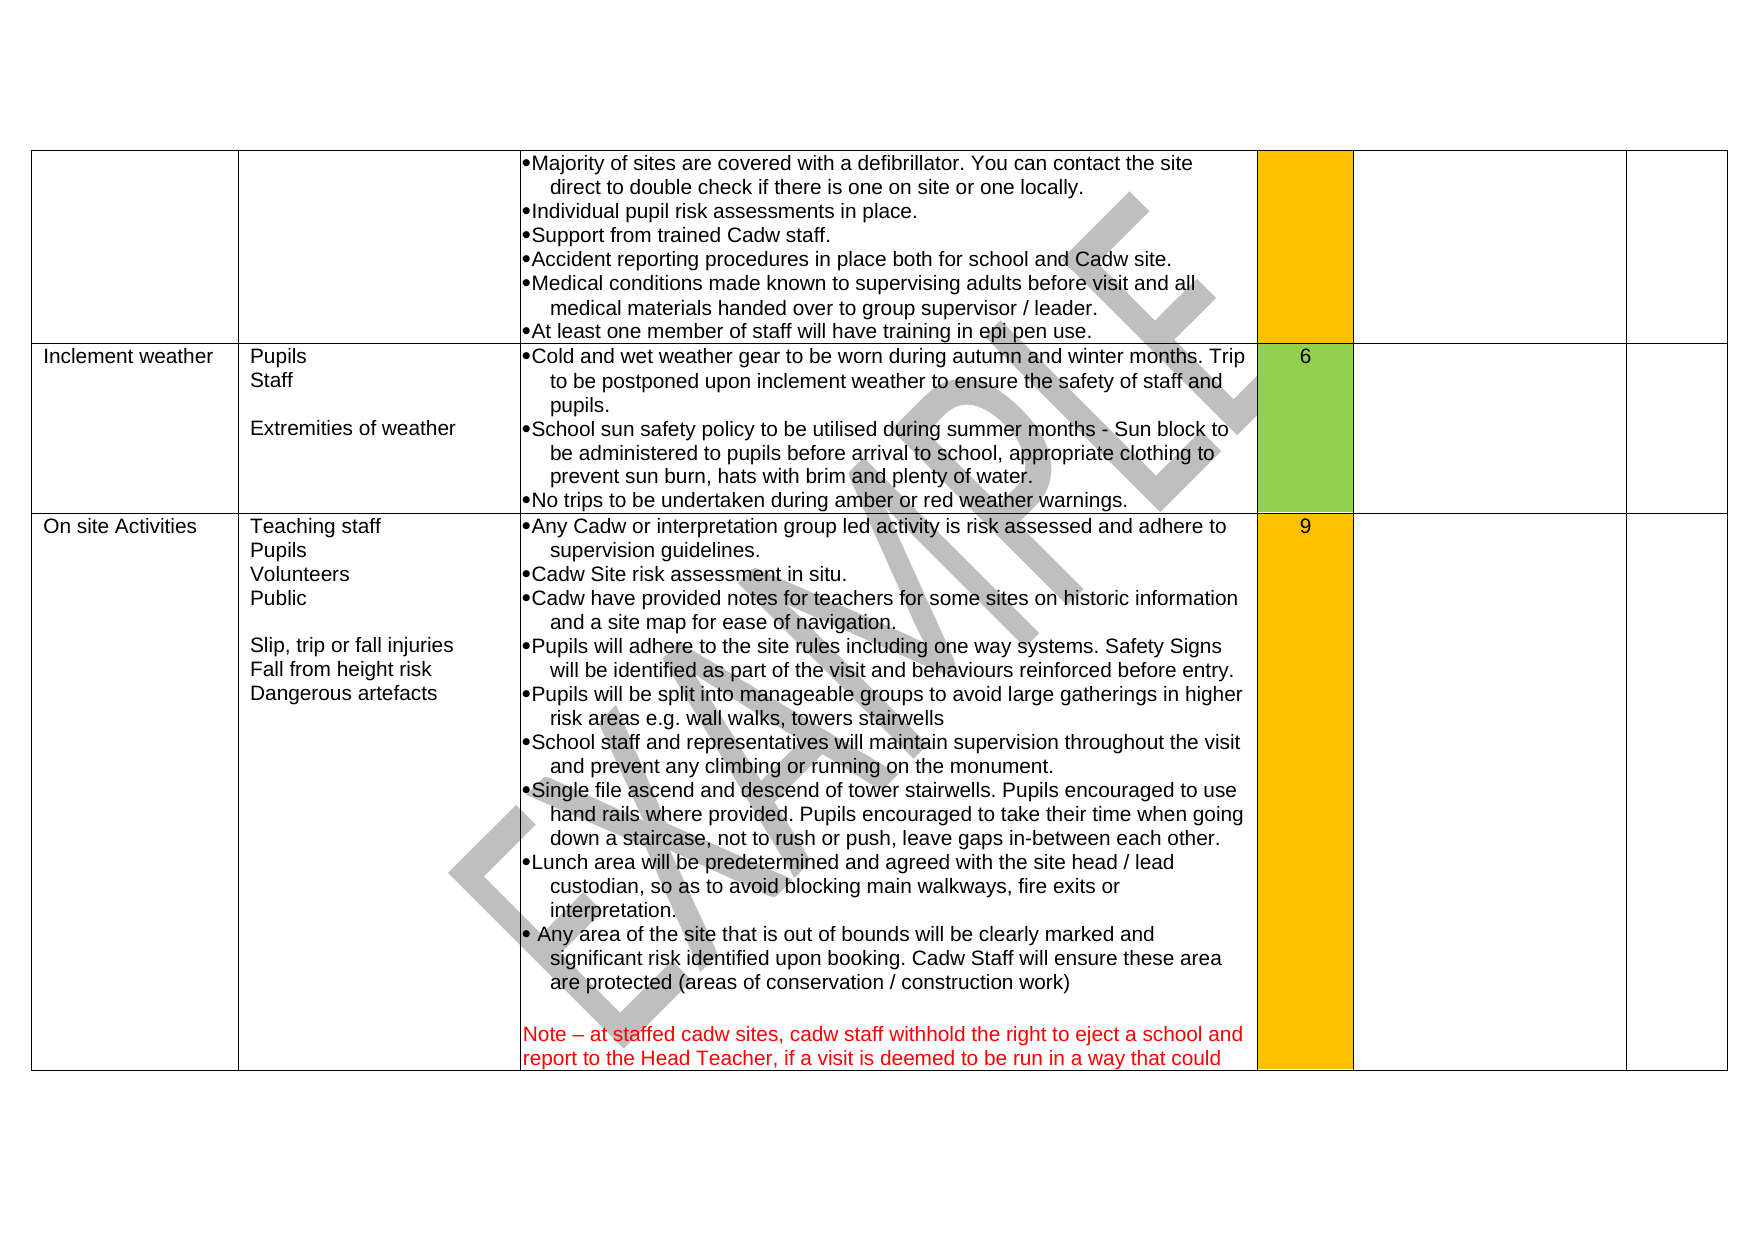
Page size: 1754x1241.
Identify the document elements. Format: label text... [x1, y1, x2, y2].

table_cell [239, 151, 520, 343]
table_cell [1627, 514, 1727, 1069]
table_cell On site Activities [32, 514, 238, 1069]
table_cell 8 [1258, 151, 1353, 343]
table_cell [521, 514, 1257, 1069]
table_cell [1627, 151, 1727, 343]
table_cell Pupils Staff Extremities of weather [239, 344, 520, 512]
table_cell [239, 514, 520, 1069]
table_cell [32, 151, 238, 343]
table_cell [521, 151, 1257, 343]
table_cell Inclement weather [32, 344, 238, 512]
table_cell Cold and wet weather gear to be worn during autumn and winter months. Trip to be postponed upon inclement weather to ensure the safety of staff and pupils. School sun safety policy to be utilised during summer months - Sun block to be administered to pupils before arrival to school, appropriate clothing to prevent sun burn, hats with brim and plenty of water. No trips to be undertaken during amber or red weather warnings. [521, 344, 1257, 512]
table_cell [1354, 514, 1626, 1069]
table_cell [1354, 344, 1626, 512]
table_cell [1354, 151, 1626, 343]
table_cell 6 [1258, 344, 1353, 512]
table_cell 9 [1258, 514, 1353, 1069]
table_cell [1627, 344, 1727, 512]
